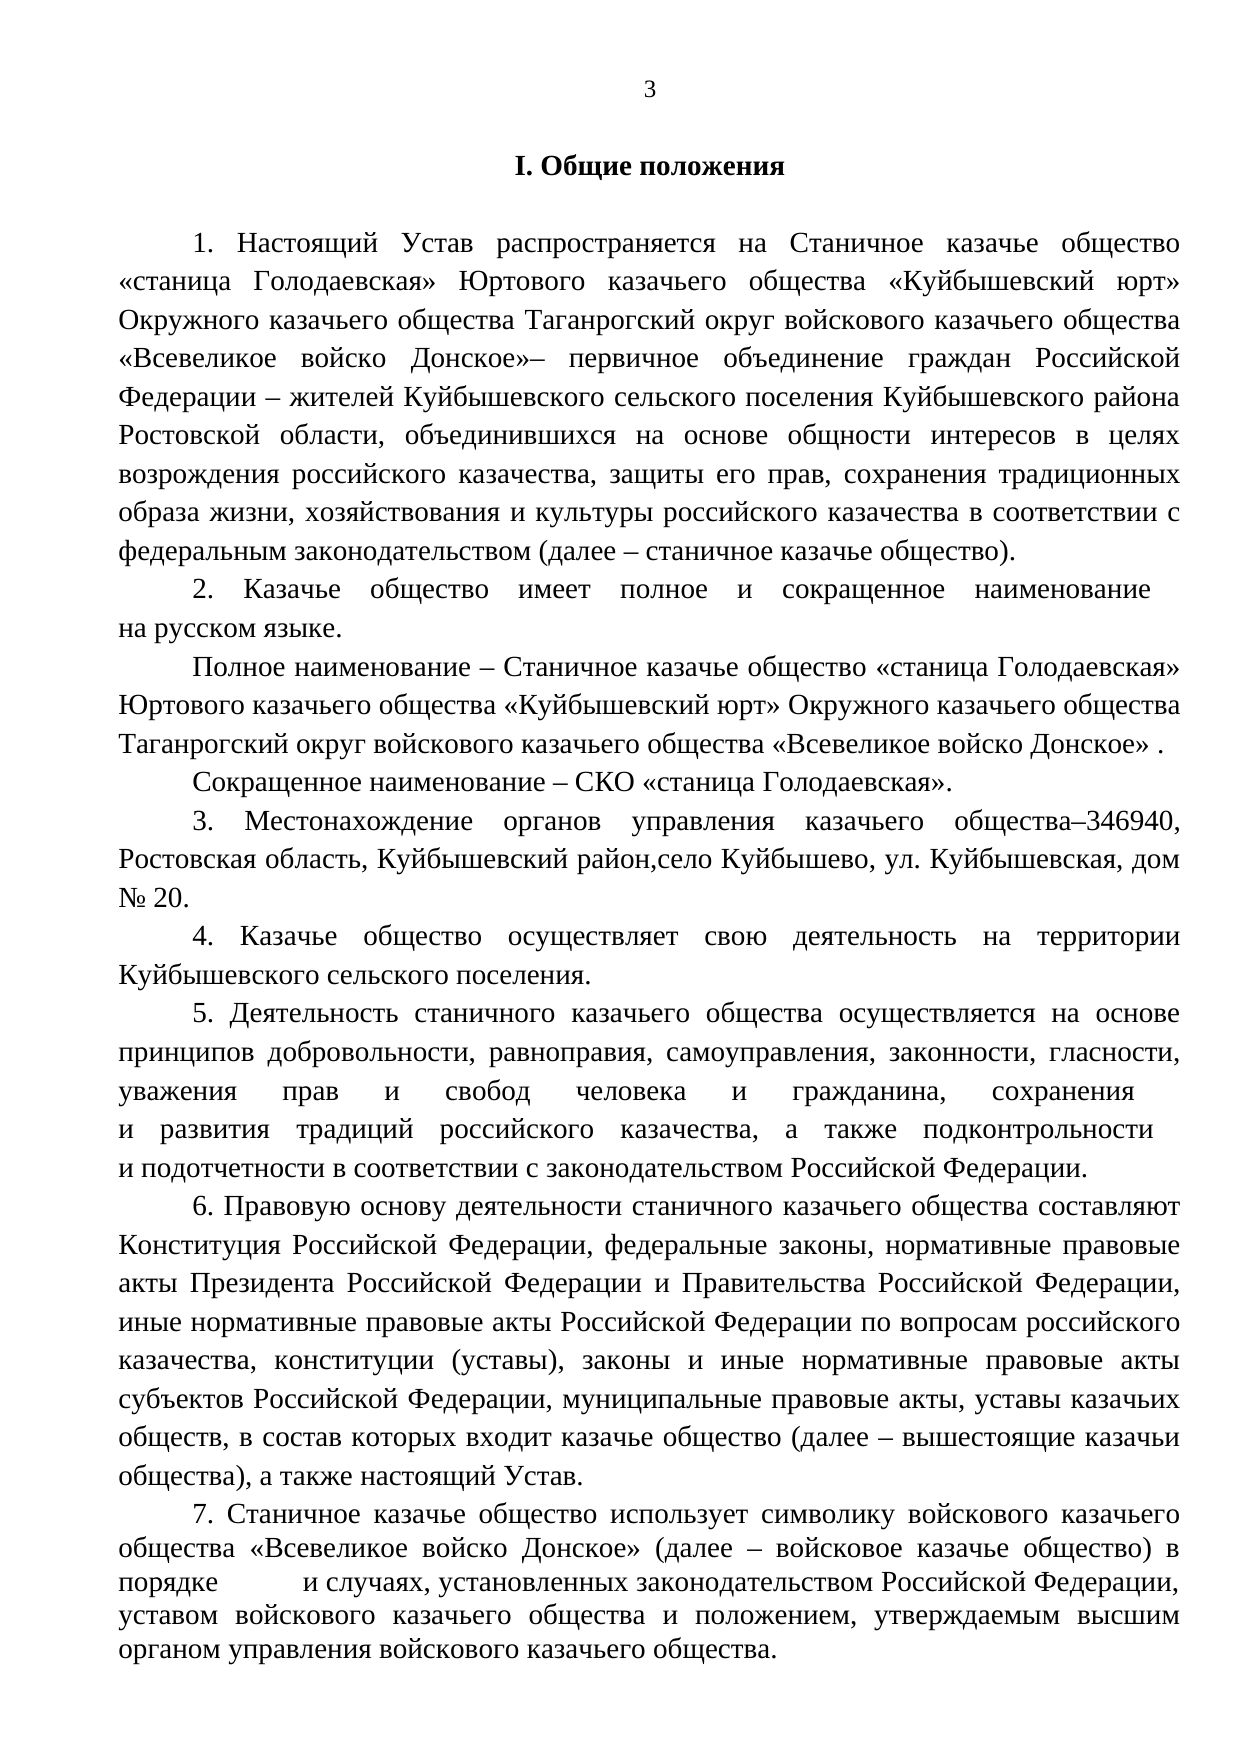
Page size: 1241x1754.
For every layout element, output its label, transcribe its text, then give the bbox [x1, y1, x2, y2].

text 2. Казачье общество имеет полное и сокращенное наименование на русском языке. [118, 572, 1181, 644]
text Сокращенное наименование – СКО «станица Голодаевская». [118, 764, 1181, 798]
text 3. Местонахождение органов управления казачьего общества–346940, Ростовская область, Куйбышевский район,село Куйбышево, ул. Куйбышевская, дом № 20. [118, 803, 1181, 913]
text Полное наименование – Станичное казачье общество «станица Голодаевская» Юртового казачьего общества «Куйбышевский юрт» Окружного казачьего общества Таганрогский округ войскового казачьего общества «Всевеликое войско Донское» . [118, 649, 1181, 759]
text 6. Правовую основу деятельности станичного казачьего общества составляют Конституция Российской Федерации, федеральные законы, нормативные правовые акты Президента Российской Федерации и Правительства Российской Федерации, иные нормативные правовые акты Российской Федерации по вопросам российского казачества, конституции (уставы), законы и иные нормативные правовые акты субъектов Российской Федерации, муниципальные правовые акты, уставы казачьих обществ, в состав которых входит казачье общество (далее – вышестоящие казачьи общества), а также настоящий Устав. [118, 1188, 1181, 1492]
text I. Общие положения [118, 148, 1181, 181]
text 5. Деятельность станичного казачьего общества осуществляется на основе принципов добровольности, равноправия, самоуправления, законности, гласности, уважения прав и свобод человека и гражданина, сохранения и развития традиций российского казачества, а также подконтрольности и подотчетности в соответствии с законодательством Российской Федерации. [118, 996, 1181, 1183]
text 4. Казачье общество осуществляет свою деятельность на территории Куйбышевского сельского поселения. [118, 918, 1181, 991]
text 7. Станичное казачье общество использует символику войскового казачьего общества «Всевеликое войско Донское» (далее – войсковое казачье общество) в порядке и случаях, установленных законодательством Российской Федерации, уставом войскового казачьего общества и положением, утверждаемым высшим органом управления войскового казачьего общества. [118, 1497, 1181, 1664]
text 1. Настоящий Устав распространяется на Станичное казачье общество «станица Голодаевская» Юртового казачьего общества «Куйбышевский юрт» Окружного казачьего общества Таганрогский округ войскового казачьего общества «Всевеликое войско Донское»– первичное объединение граждан Российской Федерации – жителей Куйбышевского сельского поселения Куйбышевского района Ростовской области, объединившихся на основе общности интересов в целях возрождения российского казачества, защиты его прав, сохранения традиционных образа жизни, хозяйствования и культуры российского казачества в соответствии с федеральным законодательством (далее – станичное казачье общество). [118, 225, 1181, 567]
